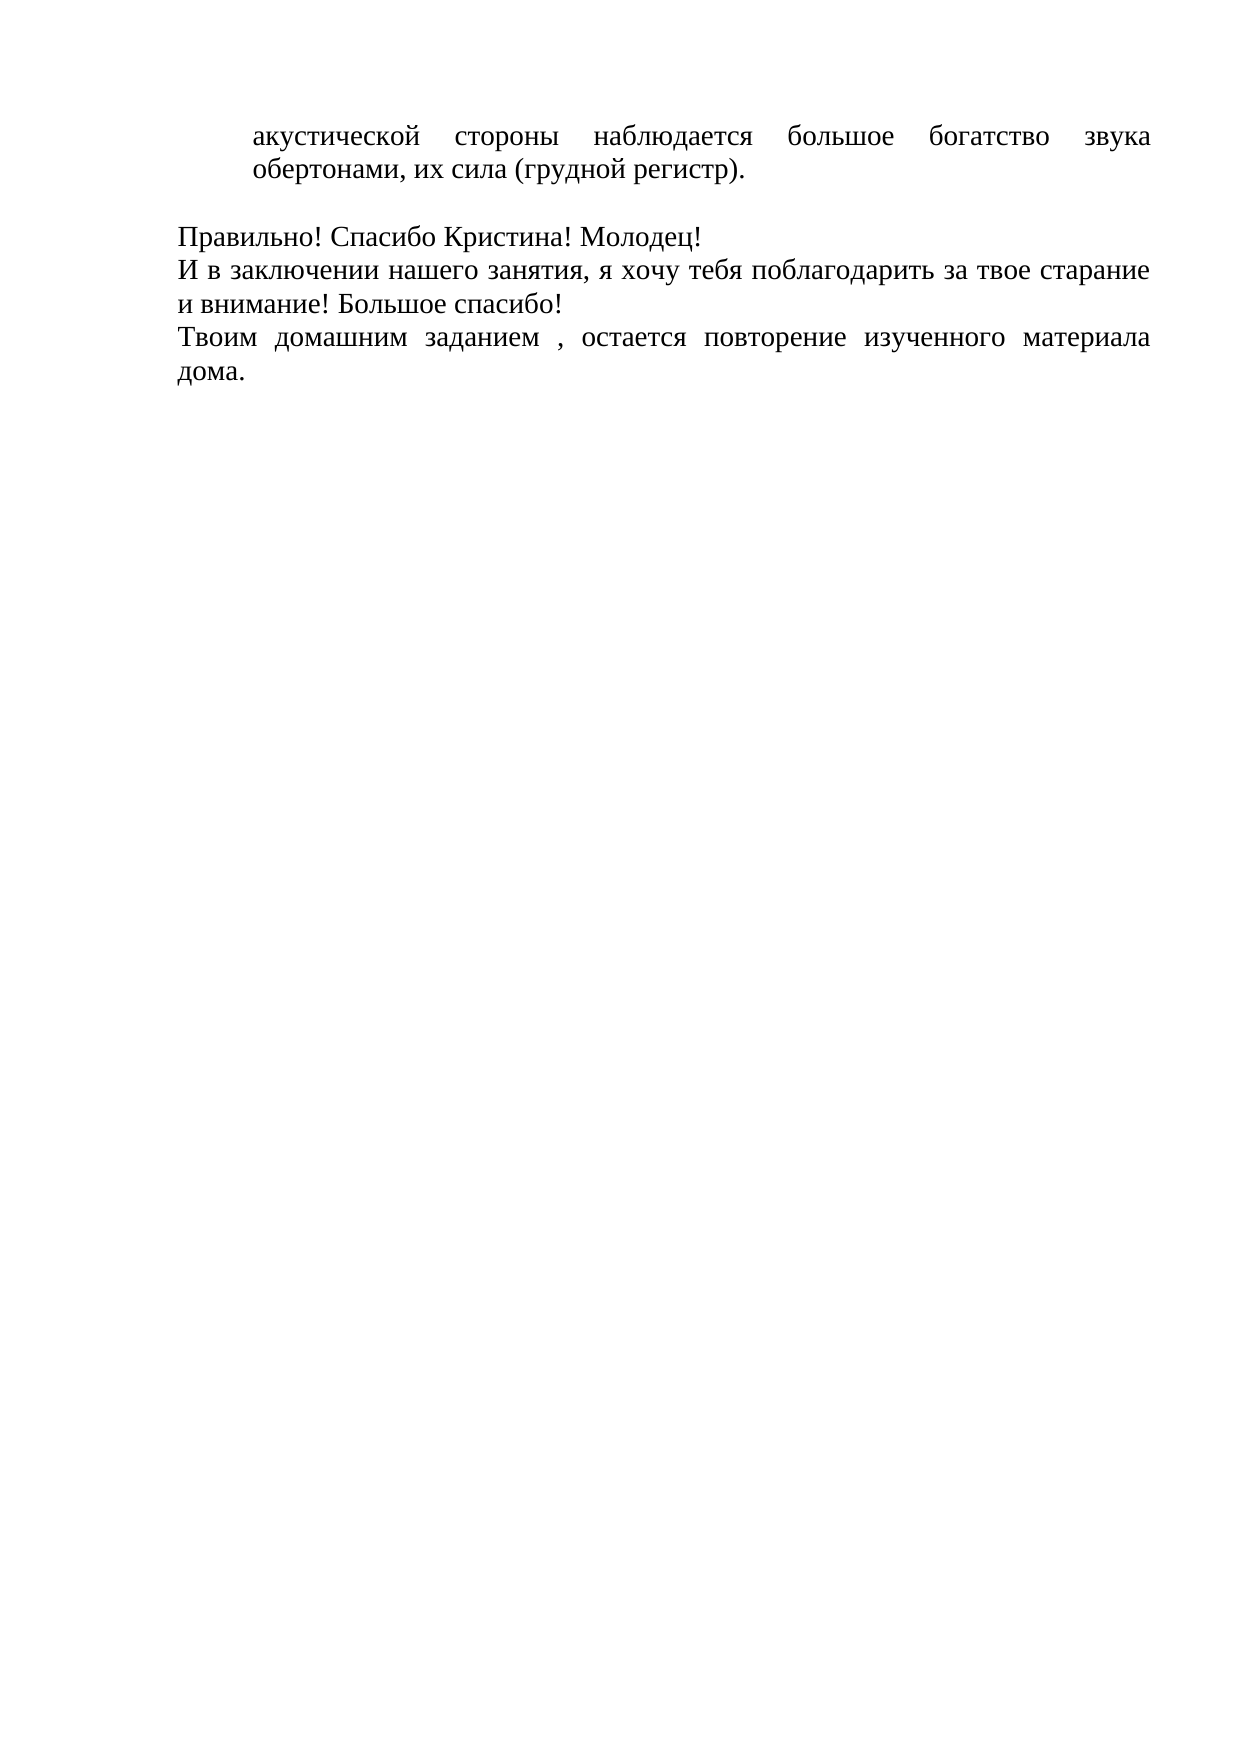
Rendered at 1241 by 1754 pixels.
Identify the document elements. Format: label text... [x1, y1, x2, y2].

text Твоим домашним заданием , остается повторение изученного материала дома. [177, 319, 1152, 386]
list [215, 118, 1152, 185]
text И в заключении нашего занятия, я хочу тебя поблагодарить за твое старание и внимание! Большое спасибо! [177, 252, 1152, 319]
text Правильно! Спасибо Кристина! Молодец! [177, 219, 1152, 252]
